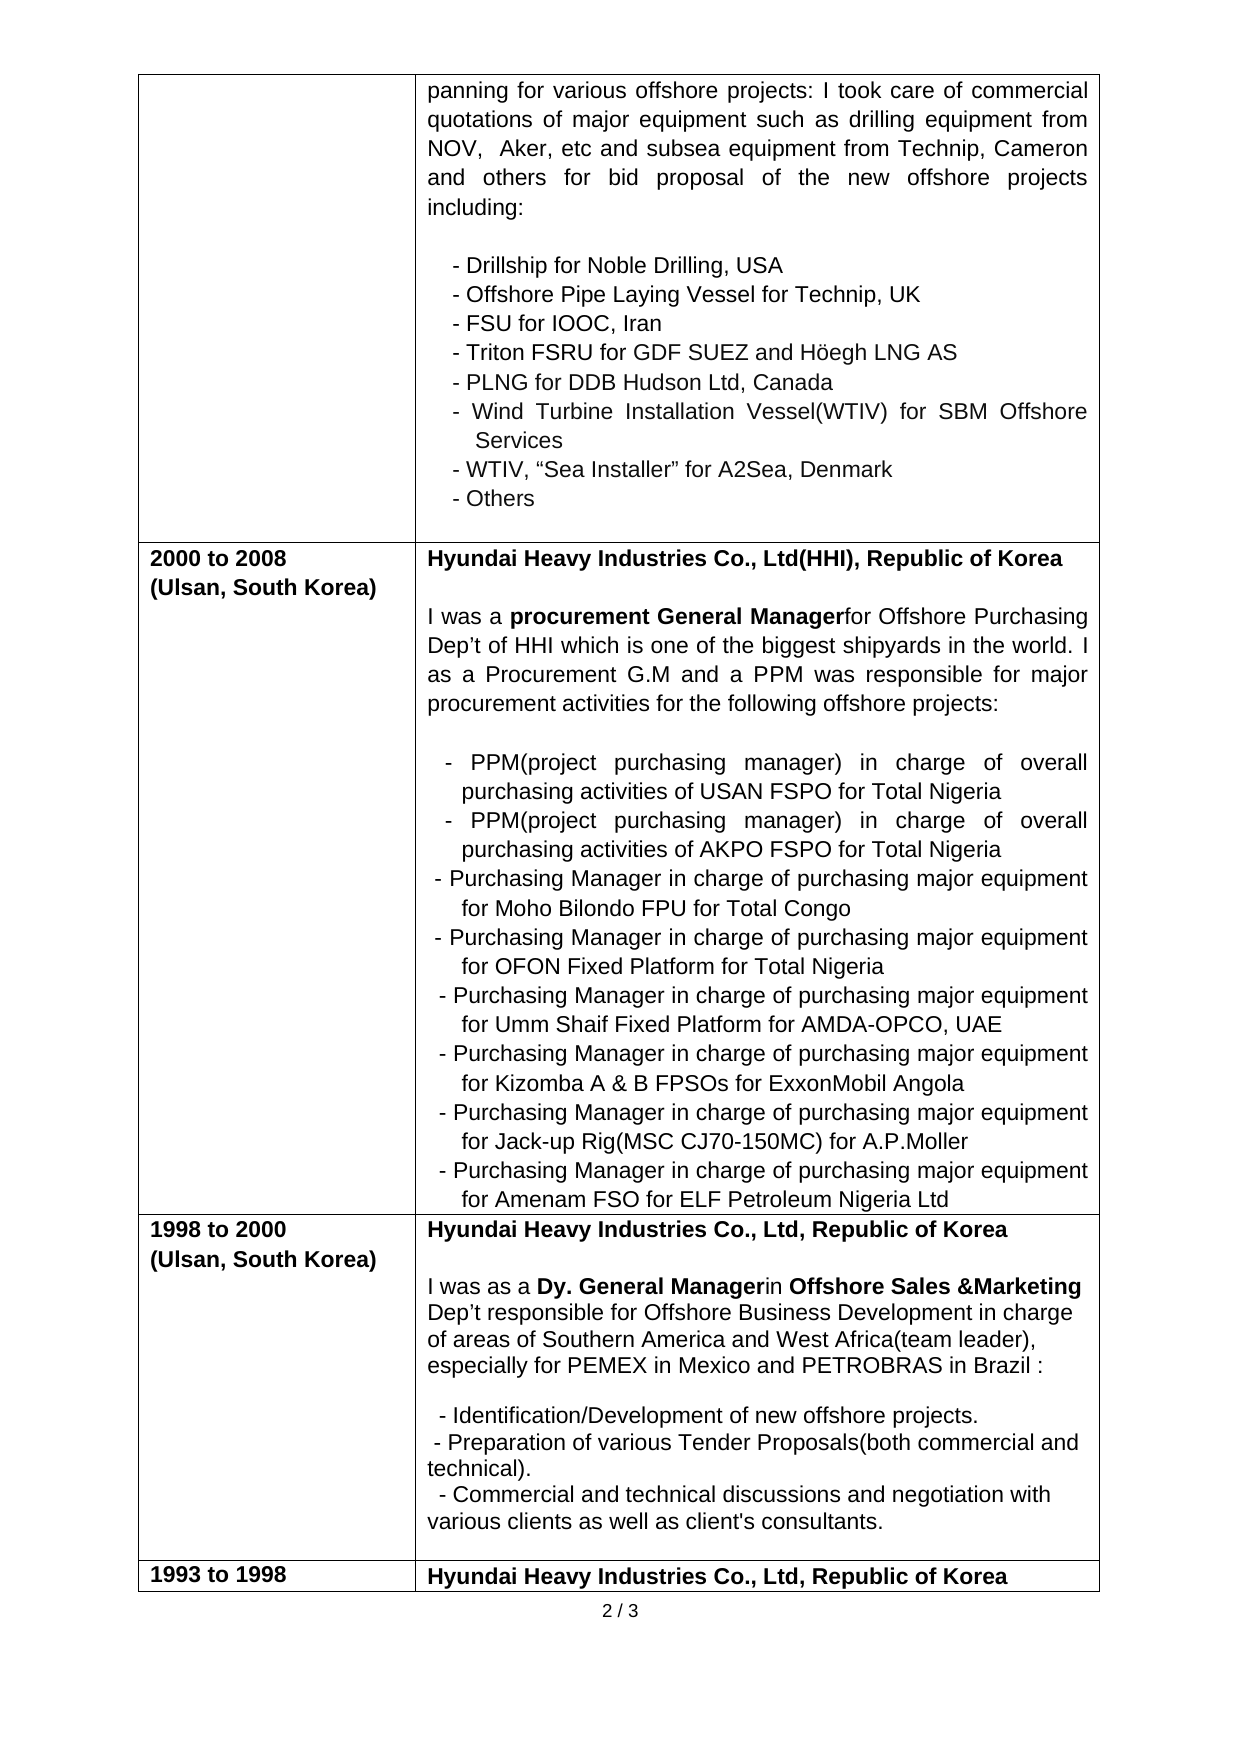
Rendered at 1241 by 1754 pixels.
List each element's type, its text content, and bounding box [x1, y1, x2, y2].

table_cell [139, 75, 415, 542]
table_cell 2000 to 2008 (Ulsan, South Korea) [139, 543, 415, 1213]
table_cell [416, 1561, 1099, 1591]
table_cell Hyundai Heavy Industries Co., Ltd, Republic of Korea I was as a Dy. General Managerin Offshore Sales &Marketing Dep’t responsible for Offshore Business Development in charge of areas of Southern America and West Africa(team leader), especially for PEMEX in Mexico and PETROBRAS in Brazil : - Identification/Development of new offshore projects. - Preparation of various Tender Proposals(both commercial and technical). - Commercial and technical discussions and negotiation with various clients as well as client's consultants. [416, 1215, 1099, 1560]
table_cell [139, 1561, 415, 1591]
table_cell 1998 to 2000 (Ulsan, South Korea) [139, 1215, 415, 1560]
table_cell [416, 75, 1099, 542]
table_cell Hyundai Heavy Industries Co., Ltd(HHI), Republic of Korea I was a procurement General Managerfor Offshore Purchasing Dep’t of HHI which is one of the biggest shipyards in the world. I as a Procurement G.M and a PPM was responsible for major procurement activities for the following offshore projects: - PPM(project purchasing manager) in charge of overall purchasing activities of USAN FSPO for Total Nigeria - PPM(project purchasing manager) in charge of overall purchasing activities of AKPO FSPO for Total Nigeria - Purchasing Manager in charge of purchasing major equipment for Moho Bilondo FPU for Total Congo - Purchasing Manager in charge of purchasing major equipment for OFON Fixed Platform for Total Nigeria - Purchasing Manager in charge of purchasing major equipment for Umm Shaif Fixed Platform for AMDA-OPCO, UAE - Purchasing Manager in charge of purchasing major equipment for Kizomba A & B FPSOs for ExxonMobil Angola - Purchasing Manager in charge of purchasing major equipment for Jack-up Rig(MSC CJ70-150MC) for A.P.Moller - Purchasing Manager in charge of purchasing major equipment for Amenam FSO for ELF Petroleum Nigeria Ltd [416, 543, 1099, 1213]
